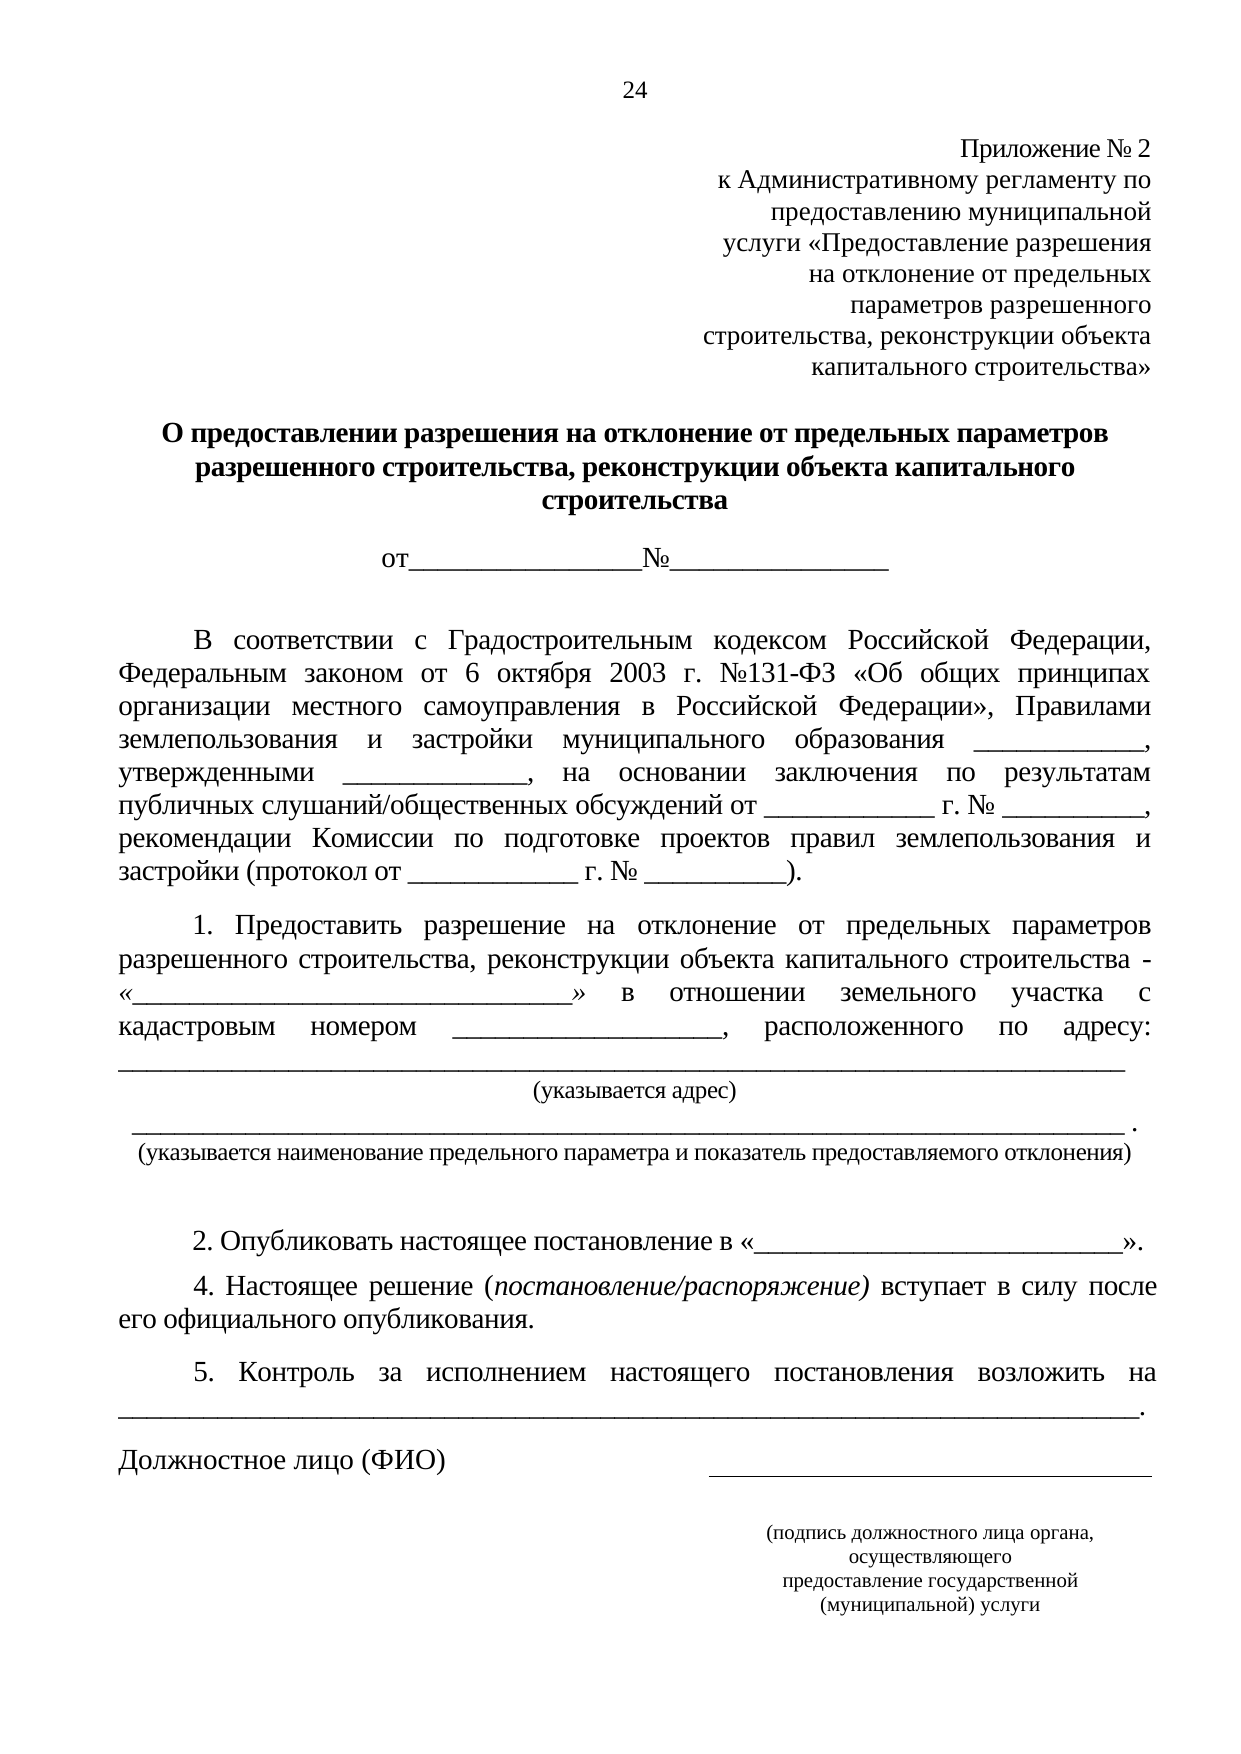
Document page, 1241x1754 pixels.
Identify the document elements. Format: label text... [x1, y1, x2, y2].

text (подпись должностного лица органа, осуществляющего [709, 1500, 1152, 1548]
text О предоставлении разрешения на отклонение от предельных параметров разрешенного строительства, реконструкции объекта капитального строительства [118, 415, 1152, 516]
text предоставление государственной [709, 1548, 1152, 1572]
text 1. Предоставить разрешение на отклонение от предельных параметров разрешенного строительства, реконструкции объекта капитального строительства - «_______________________________» в отношении земельного участка с кадастровым номером ___________________, расположенного по адресу: _______________________________________________________________________ [118, 907, 1152, 1075]
text ______________________________________________________________________ . [118, 1104, 1152, 1137]
text (указывается адрес) [118, 1075, 1152, 1104]
text (муниципальной) услуги [709, 1572, 1152, 1616]
text 2. Опубликовать настоящее постановление в «__________________________». [118, 1224, 1152, 1257]
text В соответствии с Градостроительным кодексом Российской Федерации, Федеральным законом от 6 октября 2003 г. №131-ФЗ «Об общих принципах организации местного самоуправления в Российской Федерации», Правилами землепользования и застройки муниципального образования ____________, утвержденными _____________, на основании заключения по результатам публичных слушаний/общественных обсуждений от ____________ г. № __________, рекомендации Комиссии по подготовке проектов правил землепользования и застройки (протокол от ____________ г. № __________). [118, 623, 1152, 886]
text 4. Настоящее решение (постановление/распоряжение) вступает в силу после его официального опубликования. [118, 1269, 1157, 1335]
text Приложение № 2 [118, 132, 1152, 164]
text 5. Контроль за исполнением настоящего постановления возложить на ________________________________________________________________________. [118, 1356, 1157, 1421]
text от________________№_______________ [118, 544, 1152, 574]
text к Административному регламенту по предоставлению муниципальной услуги «Предоставление разрешения на отклонение от предельных параметров разрешенного строительства, реконструкции объекта капитального строительства» [693, 164, 1152, 382]
text (указывается наименование предельного параметра и показатель предоставляемого отклонения) [118, 1137, 1152, 1166]
text Должностное лицо (ФИО) [118, 1442, 1152, 1476]
